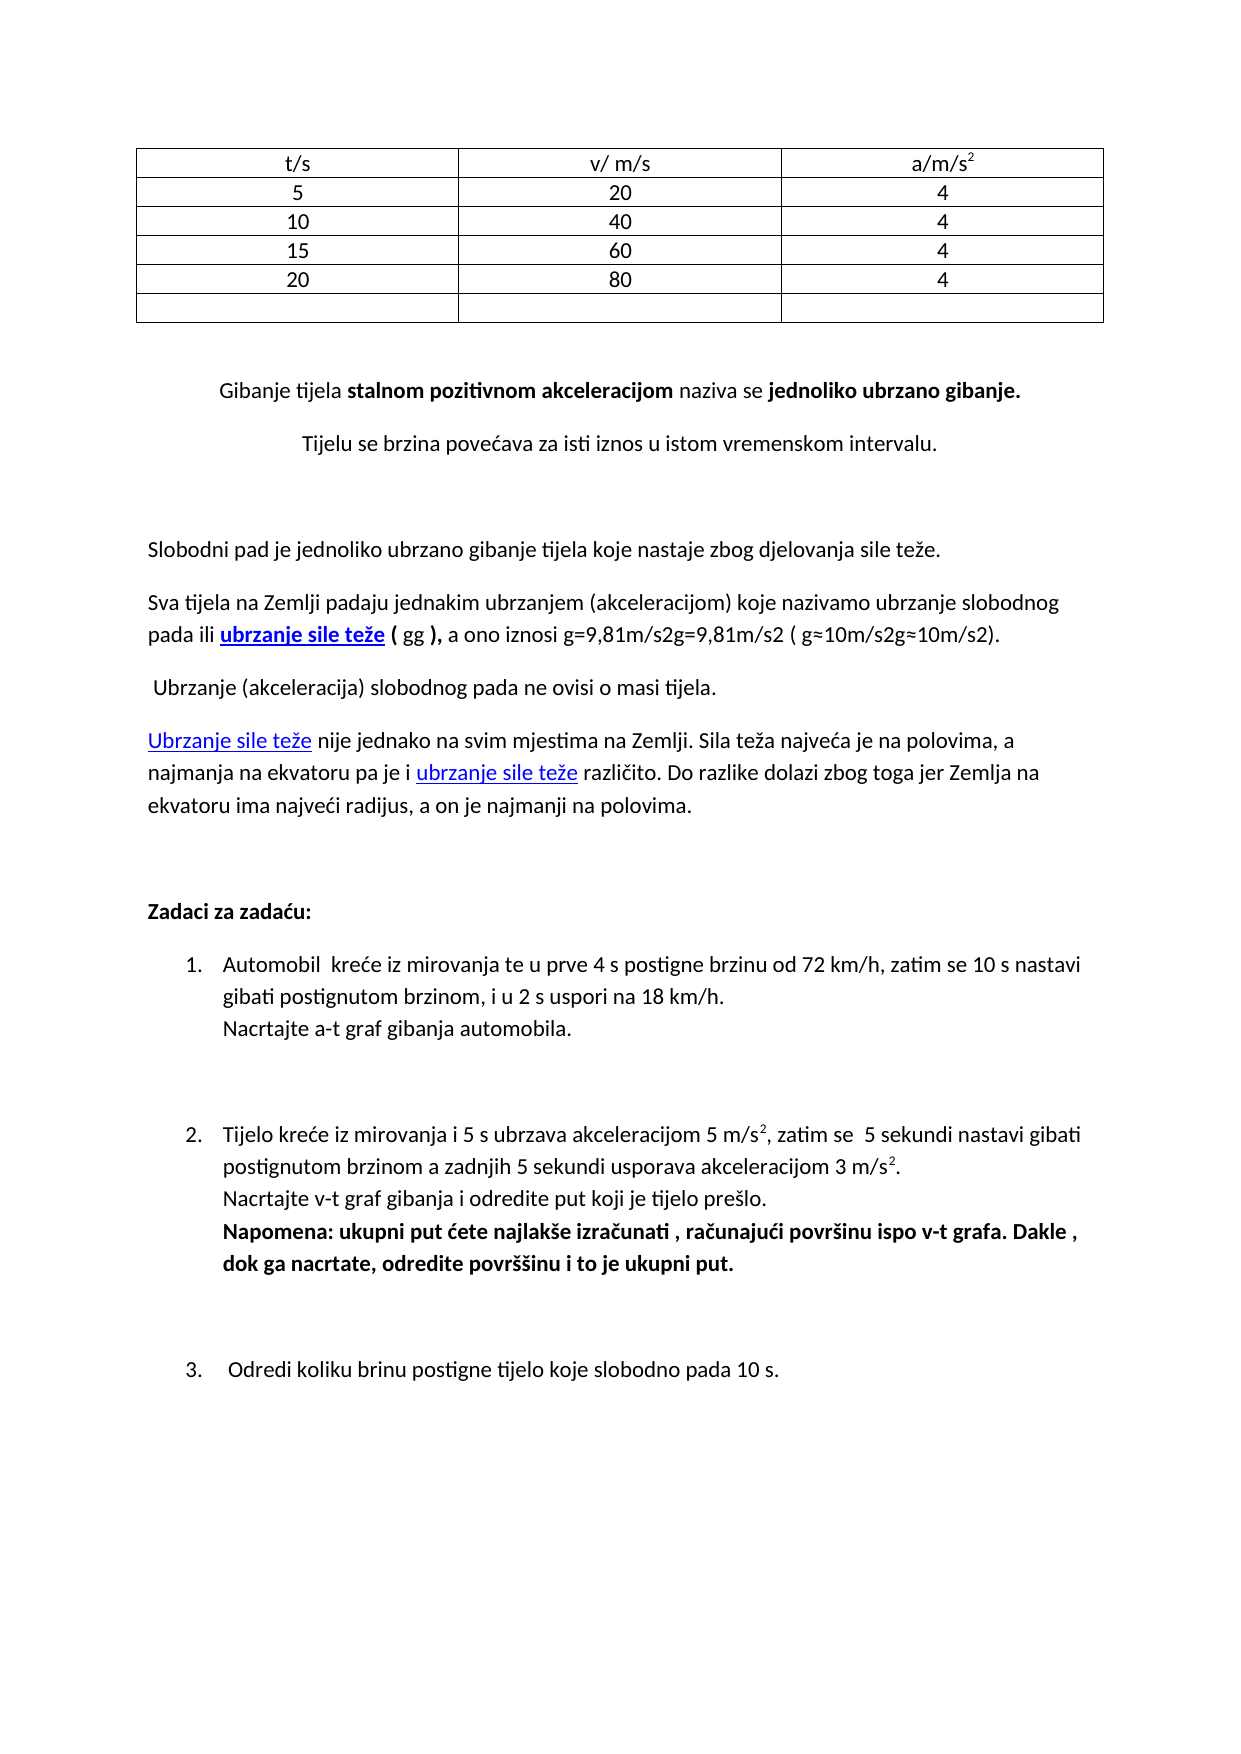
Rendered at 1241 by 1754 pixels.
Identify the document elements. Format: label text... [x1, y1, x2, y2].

table_cell 4 [782, 265, 1103, 293]
table_cell 80 [459, 265, 781, 293]
list Odredi koliku brinu postigne tijelo koje slobodno pada 10 s. [185, 1355, 1093, 1383]
list Nacrtajte v-t graf gibanja i odredite put koji je tijelo prešlo. [223, 1184, 1093, 1213]
table_header a/m/s2 [782, 149, 1103, 177]
text Slobodni pad je jednoliko ubrzano gibanje tijela koje nastaje zbog djelovanja sile teže. [148, 535, 1093, 563]
text Sva tijela na Zemlji padaju jednakim ubrzanjem (akceleracijom) koje nazivamo ubrzanje slobodnog pada ili ubrzanje sile teže ( gg ), a ono iznosi g=9,81m/s2g=9,81m/s2 ( g≈10m/s2g≈10m/s2). [148, 588, 1093, 648]
table_cell 20 [137, 265, 458, 293]
list Tijelo kreće iz mirovanja i 5 s ubrzava akceleracijom 5 m/s2, zatim se 5 sekundi nastavi gibati postignutom brzinom a zadnjih 5 sekundi usporava akceleracijom 3 m/s2. [185, 1120, 1093, 1180]
table_cell [459, 294, 781, 322]
list Automobil kreće iz mirovanja te u prve 4 s postigne brzinu od 72 km/h, zatim se 10 s nastavi gibati postignutom brzinom, i u 2 s uspori na 18 km/h. [185, 950, 1093, 1010]
table_cell 4 [782, 236, 1103, 264]
text Zadaci za zadaću: [148, 897, 1093, 925]
text Ubrzanje (akceleracija) slobodnog pada ne ovisi o masi tijela. [148, 673, 1093, 701]
table_cell 10 [137, 207, 458, 235]
table_cell [782, 294, 1103, 322]
table_cell 4 [782, 178, 1103, 206]
table_cell 15 [137, 236, 458, 264]
table_cell 40 [459, 207, 781, 235]
list Napomena: ukupni put ćete najlakše izračunati , računajući površinu ispo v-t grafa. Dakle , dok ga nacrtate, odredite površšinu i to je ukupni put. [223, 1217, 1093, 1277]
table_header v/ m/s [459, 149, 781, 177]
text Gibanje tijela stalnom pozitivnom akceleracijom naziva se jednoliko ubrzano gibanje. [148, 376, 1093, 404]
table_cell 5 [137, 178, 458, 206]
table_cell [137, 294, 458, 322]
text Ubrzanje sile teže nije jednako na svim mjestima na Zemlji. Sila teža najveća je na polovima, a najmanja na ekvatoru pa je i ubrzanje sile teže različito. Do razlike dolazi zbog toga jer Zemlja na ekvatoru ima najveći radijus, a on je najmanji na polovima. [148, 726, 1093, 819]
text Tijelu se brzina povećava za isti iznos u istom vremenskom intervalu. [148, 429, 1093, 457]
table_header t/s [137, 149, 458, 177]
table_cell 20 [459, 178, 781, 206]
table_cell 60 [459, 236, 781, 264]
list Nacrtajte a-t graf gibanja automobila. [223, 1014, 1093, 1042]
table_cell 4 [782, 207, 1103, 235]
